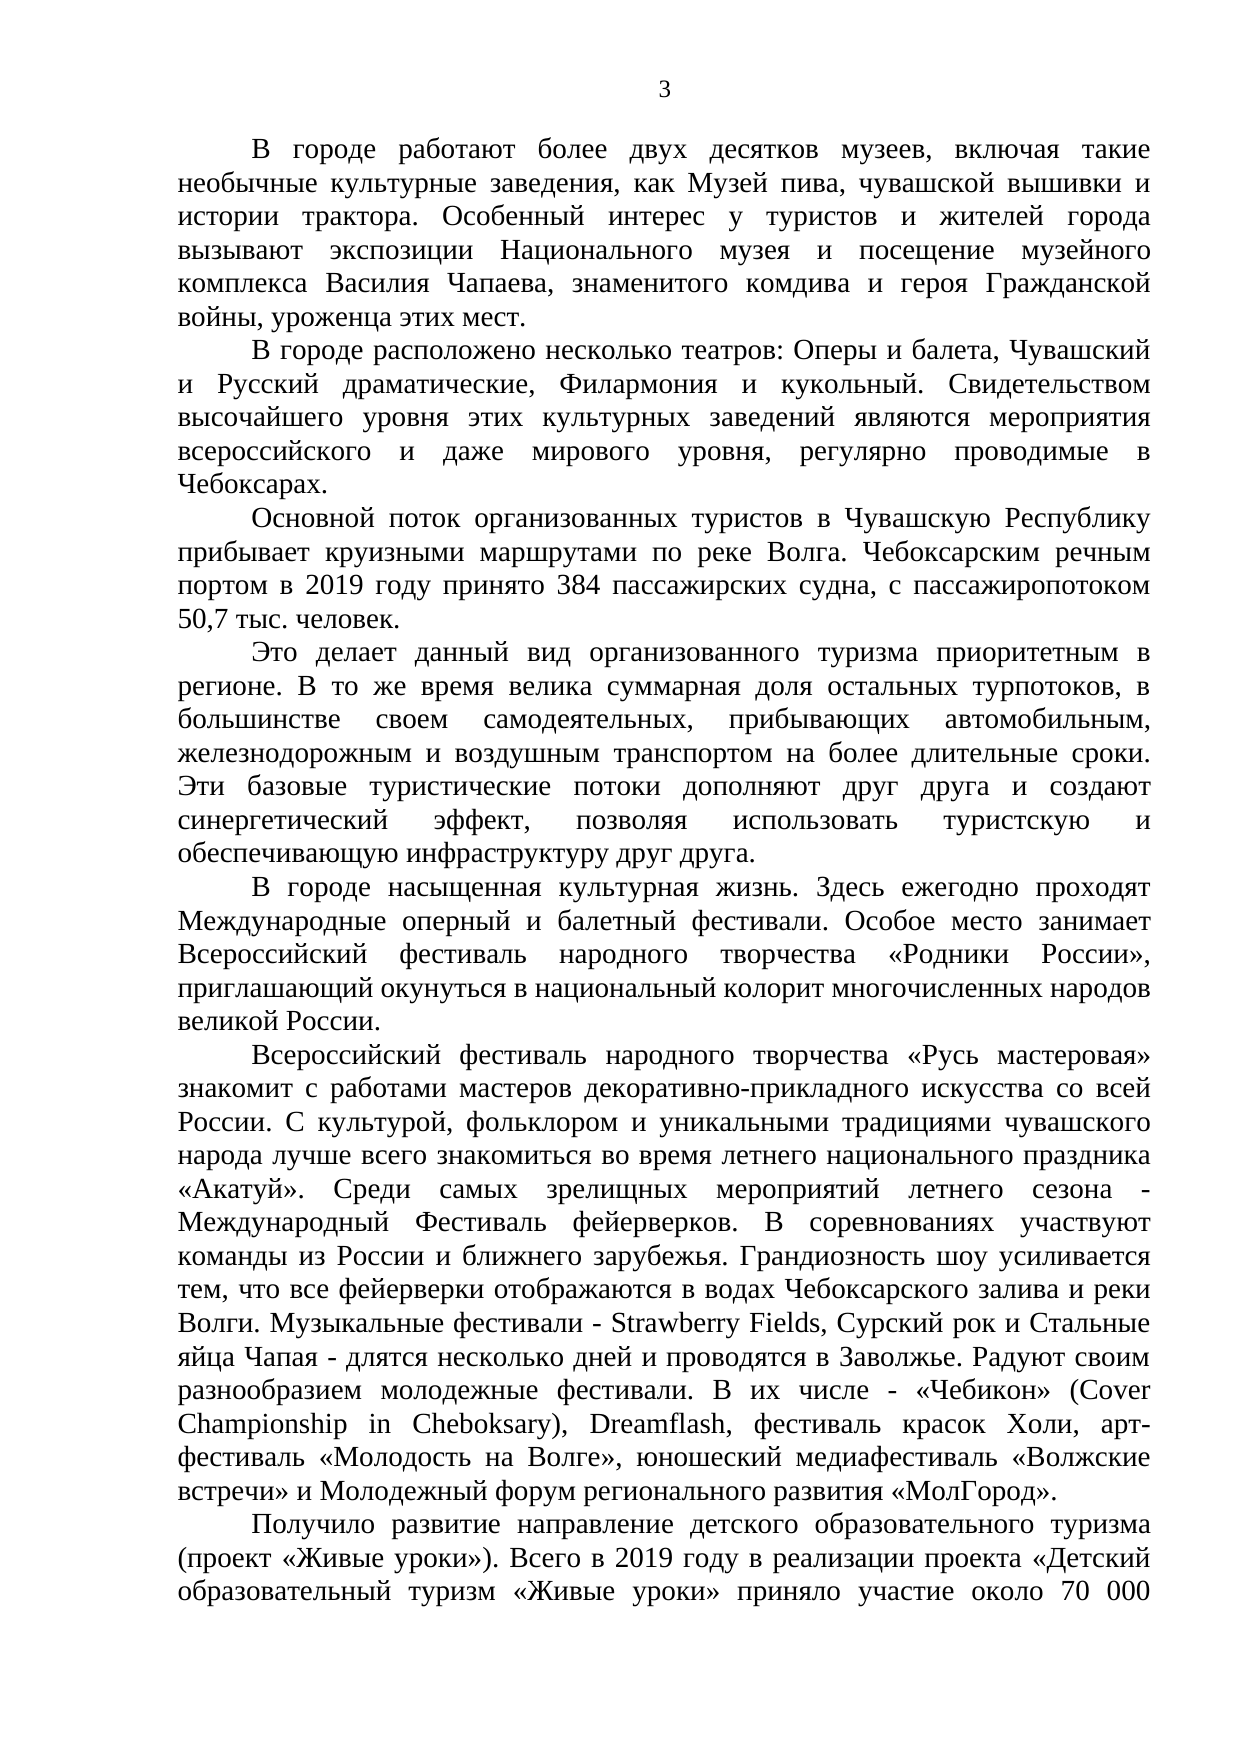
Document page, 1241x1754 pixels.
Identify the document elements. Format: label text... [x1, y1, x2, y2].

text Основной поток организованных туристов в Чувашскую Республику прибывает круизными маршрутами по реке Волга. Чебоксарским речным портом в 2019 году принято 384 пассажирских судна, с пассажиропотоком 50,7 тыс. человек. [177, 500, 1152, 634]
text В городе насыщенная культурная жизнь. Здесь ежегодно проходят Международные оперный и балетный фестивали. Особое место занимает Всероссийский фестиваль народного творчества «Родники России», приглашающий окунуться в национальный колорит многочисленных народов великой России. [177, 869, 1152, 1037]
text В городе работают более двух десятков музеев, включая такие необычные культурные заведения, как Музей пива, чувашской вышивки и истории трактора. Особенный интерес у туристов и жителей города вызывают экспозиции Национального музея и посещение музейного комплекса Василия Чапаева, знаменитого комдива и героя Гражданской войны, уроженца этих мест. [177, 131, 1152, 332]
text Всероссийский фестиваль народного творчества «Русь мастеровая» знакомит с работами мастеров декоративно-прикладного искусства со всей России. С культурой, фольклором и уникальными традициями чувашского народа лучше всего знакомиться во время летнего национального праздника «Акатуй». Среди самых зрелищных мероприятий летнего сезона - Международный Фестиваль фейерверков. В соревнованиях участвуют команды из России и ближнего зарубежья. Грандиозность шоу усиливается тем, что все фейерверки отображаются в водах Чебоксарского залива и реки Волги. Музыкальные фестивали - Strawberry Fields, Сурский рок и Стальные яйца Чапая - длятся несколько дней и проводятся в Заволжье. Радуют своим разнообразием молодежные фестивали. В их числе - «Чебикон» (Cover Championship in Cheboksary), Dreamflash, фестиваль красок Холи, арт-фестиваль «Молодость на Волге», юношеский медиафестиваль «Волжские встречи» и Молодежный форум регионального развития «МолГород». [177, 1037, 1152, 1506]
text Это делает данный вид организованного туризма приоритетным в регионе. В то же время велика суммарная доля остальных турпотоков, в большинстве своем самодеятельных, прибывающих автомобильным, железнодорожным и воздушным транспортом на более длительные сроки. Эти базовые туристические потоки дополняют друг друга и создают синергетический эффект, позволяя использовать туристскую и обеспечивающую инфраструктуру друг друга. [177, 634, 1152, 869]
text В городе расположено несколько театров: Оперы и балета, Чувашский и Русский драматические, Филармония и кукольный. Свидетельством высочайшего уровня этих культурных заведений являются мероприятия всероссийского и даже мирового уровня, регулярно проводимые в Чебоксарах. [177, 332, 1152, 500]
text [177, 1506, 1152, 1607]
